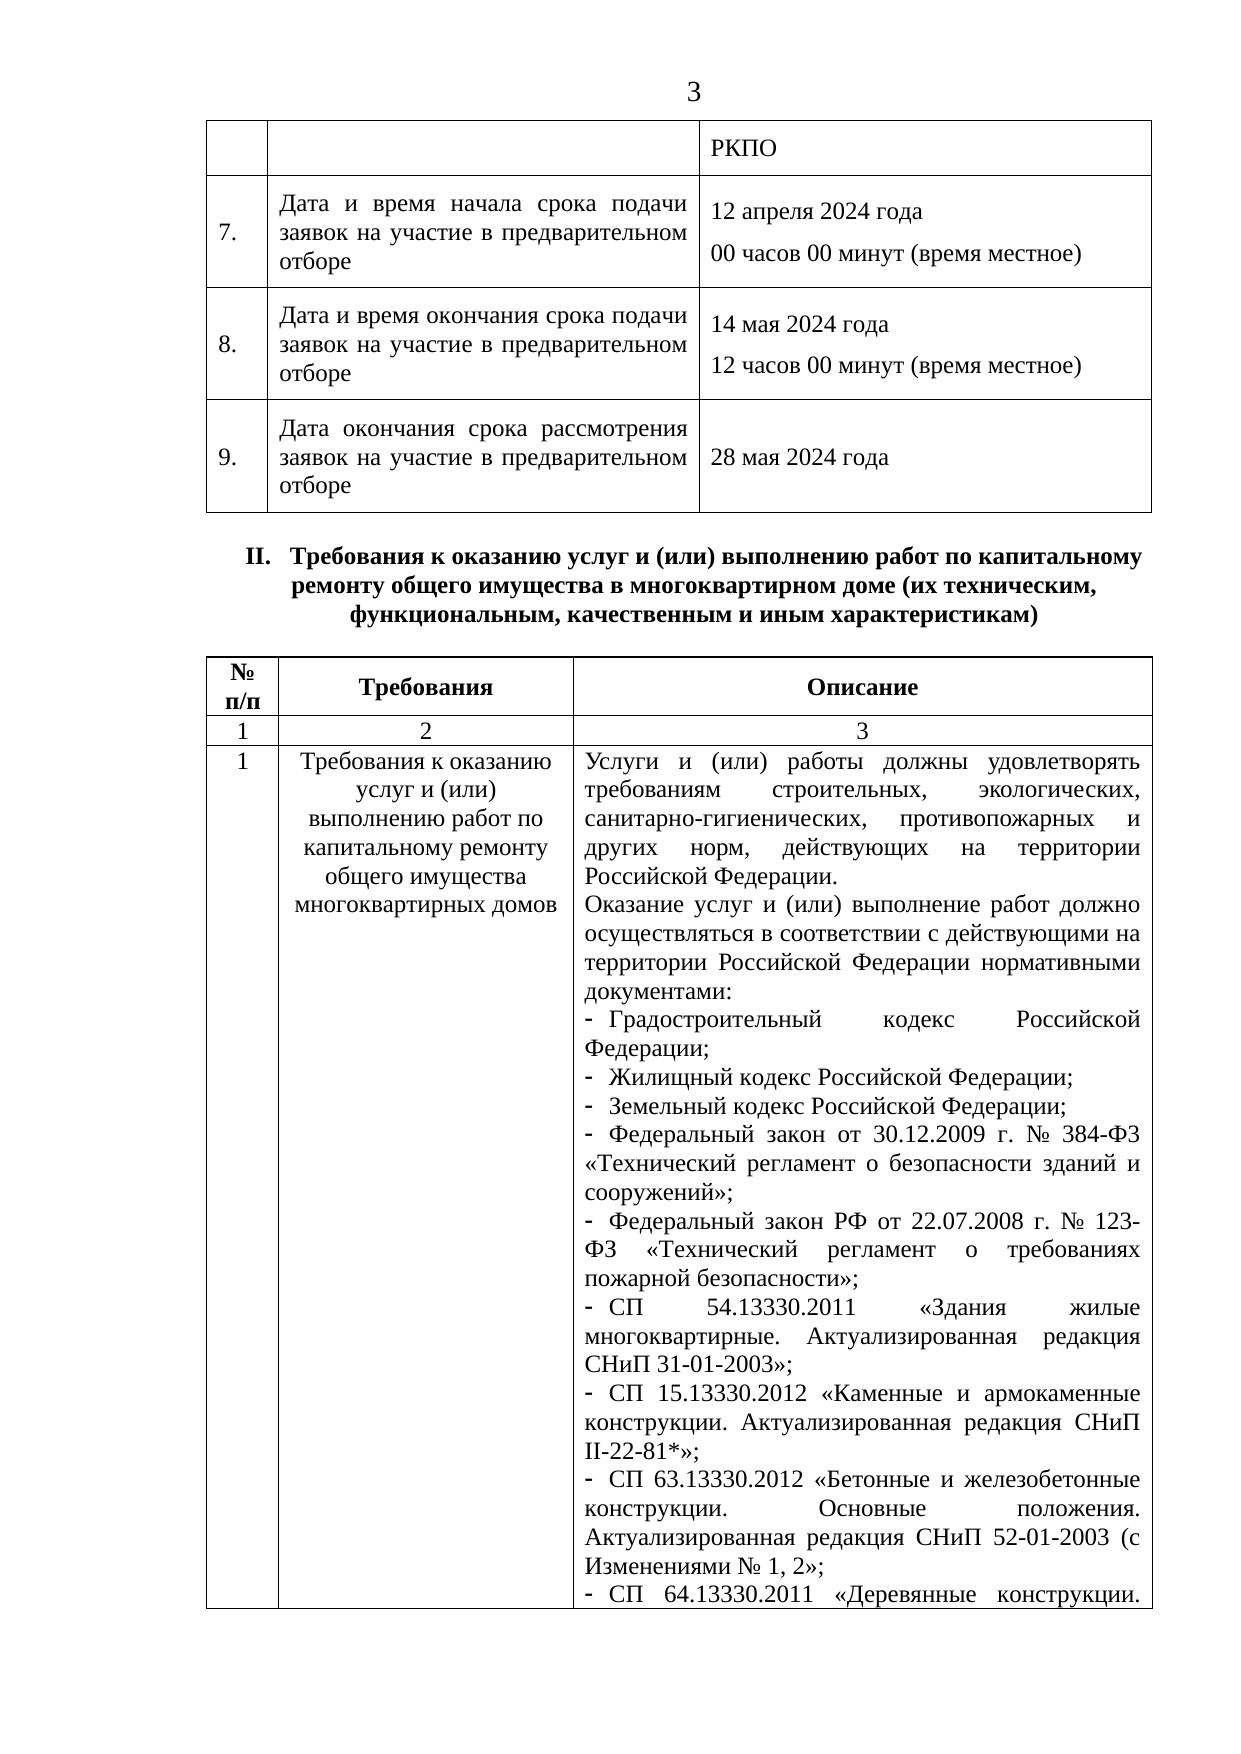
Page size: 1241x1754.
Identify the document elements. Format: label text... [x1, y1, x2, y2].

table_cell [279, 746, 573, 1608]
table_cell Дата окончания срока рассмотрения заявок на участие в предварительном отборе [268, 400, 699, 512]
table_cell 7. [207, 176, 267, 287]
table_cell 1 [207, 716, 278, 745]
list Требования к оказанию услуг и (или) выполнению работ по капитальному ремонту общего имущества в многоквартирном доме (их техническим, функциональным, качественным и иным характеристикам) [207, 541, 1181, 628]
table_cell 12 апреля 2024 года 00 часов 00 минут (время местное) [700, 176, 1151, 287]
table_cell 2 [279, 716, 573, 745]
table_cell 3 [574, 716, 1152, 745]
table_cell 28 мая 2024 года [700, 400, 1151, 512]
table_header № п/п [207, 658, 278, 715]
table_cell 8. [207, 288, 267, 399]
table_cell Дата и время начала срока подачи заявок на участие в предварительном отборе [268, 176, 699, 287]
table_cell Дата и время окончания срока подачи заявок на участие в предварительном отборе [268, 288, 699, 399]
table_cell 9. [207, 400, 267, 512]
table_cell 14 мая 2024 года 12 часов 00 минут (время местное) [700, 288, 1151, 399]
table_cell 1 [207, 746, 278, 1608]
table_cell 6. [207, 121, 267, 175]
table_header Описание [574, 658, 1152, 715]
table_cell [268, 121, 699, 175]
table_header Требования [279, 658, 573, 715]
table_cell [574, 746, 1152, 1608]
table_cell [700, 121, 1151, 175]
